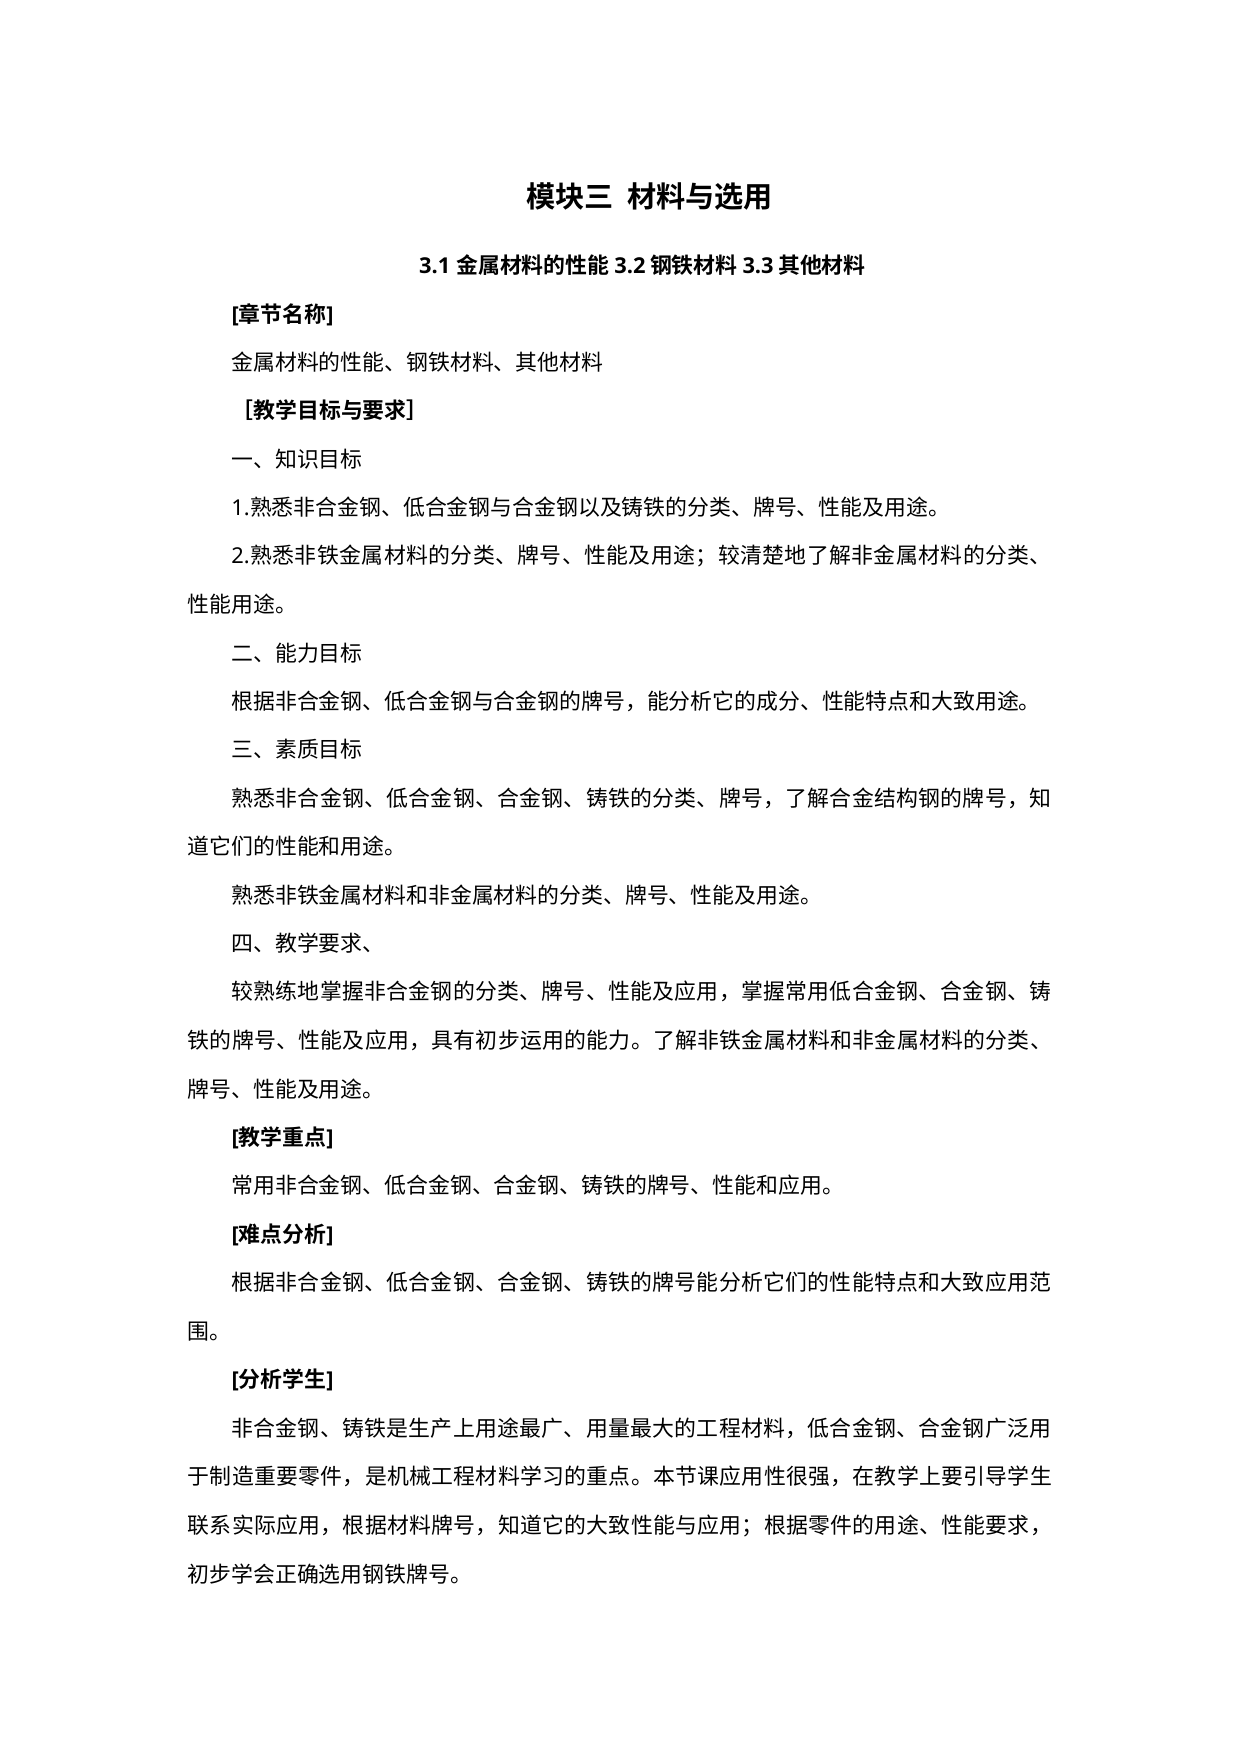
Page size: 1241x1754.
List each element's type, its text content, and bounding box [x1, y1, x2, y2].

text 金属材料的性能、钢铁材料、其他材料 [187, 345, 1053, 377]
text 根据非合金钢、低合金钢、合金钢、铸铁的牌号能分析它们的性能特点和大致应用范围。 [187, 1265, 1053, 1346]
text 模块三 材料与选用 [187, 162, 1053, 227]
text [难点分析] [187, 1216, 1053, 1249]
text 根据非合金钢、低合金钢与合金钢的牌号，能分析它的成分、性能特点和大致用途。 [187, 683, 1053, 716]
text 二、能力目标 [187, 635, 1053, 668]
text 非合金钢、铸铁是生产上用途最广、用量最大的工程材料，低合金钢、合金钢广泛用于制造重要零件，是机械工程材料学习的重点。本节课应用性很强，在教学上要引导学生联系实际应用，根据材料牌号，知道它的大致性能与应用；根据零件的用途、性能要求，初步学会正确选用钢铁牌号。 [187, 1410, 1053, 1589]
text 较熟练地掌握非合金钢的分类、牌号、性能及应用，掌握常用低合金钢、合金钢、铸铁的牌号、性能及应用，具有初步运用的能力。了解非铁金属材料和非金属材料的分类、牌号、性能及用途。 [187, 974, 1053, 1104]
text 三、素质目标 [187, 732, 1053, 764]
text 3.1 金属材料的性能 3.2钢铁材料 3.3其他材料 [187, 248, 1053, 281]
text 常用非合金钢、低合金钢、合金钢、铸铁的牌号、性能和应用。 [187, 1168, 1053, 1201]
text 熟悉非合金钢、低合金钢、合金钢、铸铁的分类、牌号，了解合金结构钢的牌号，知道它们的性能和用途。 [187, 780, 1053, 861]
text 熟悉非铁金属材料和非金属材料的分类、牌号、性能及用途。 [187, 877, 1053, 910]
text 四、教学要求、 [187, 926, 1053, 958]
text 2.熟悉非铁金属材料的分类、牌号、性能及用途；较清楚地了解非金属材料的分类、性能用途。 [187, 538, 1053, 619]
text [教学重点] [187, 1120, 1053, 1152]
text 1.熟悉非合金钢、低合金钢与合金钢以及铸铁的分类、牌号、性能及用途。 [187, 490, 1053, 522]
text 一、知识目标 [187, 441, 1053, 474]
text ［教学目标与要求］ [187, 393, 1053, 426]
text [章节名称] [187, 296, 1053, 329]
text [分析学生] [187, 1362, 1053, 1394]
